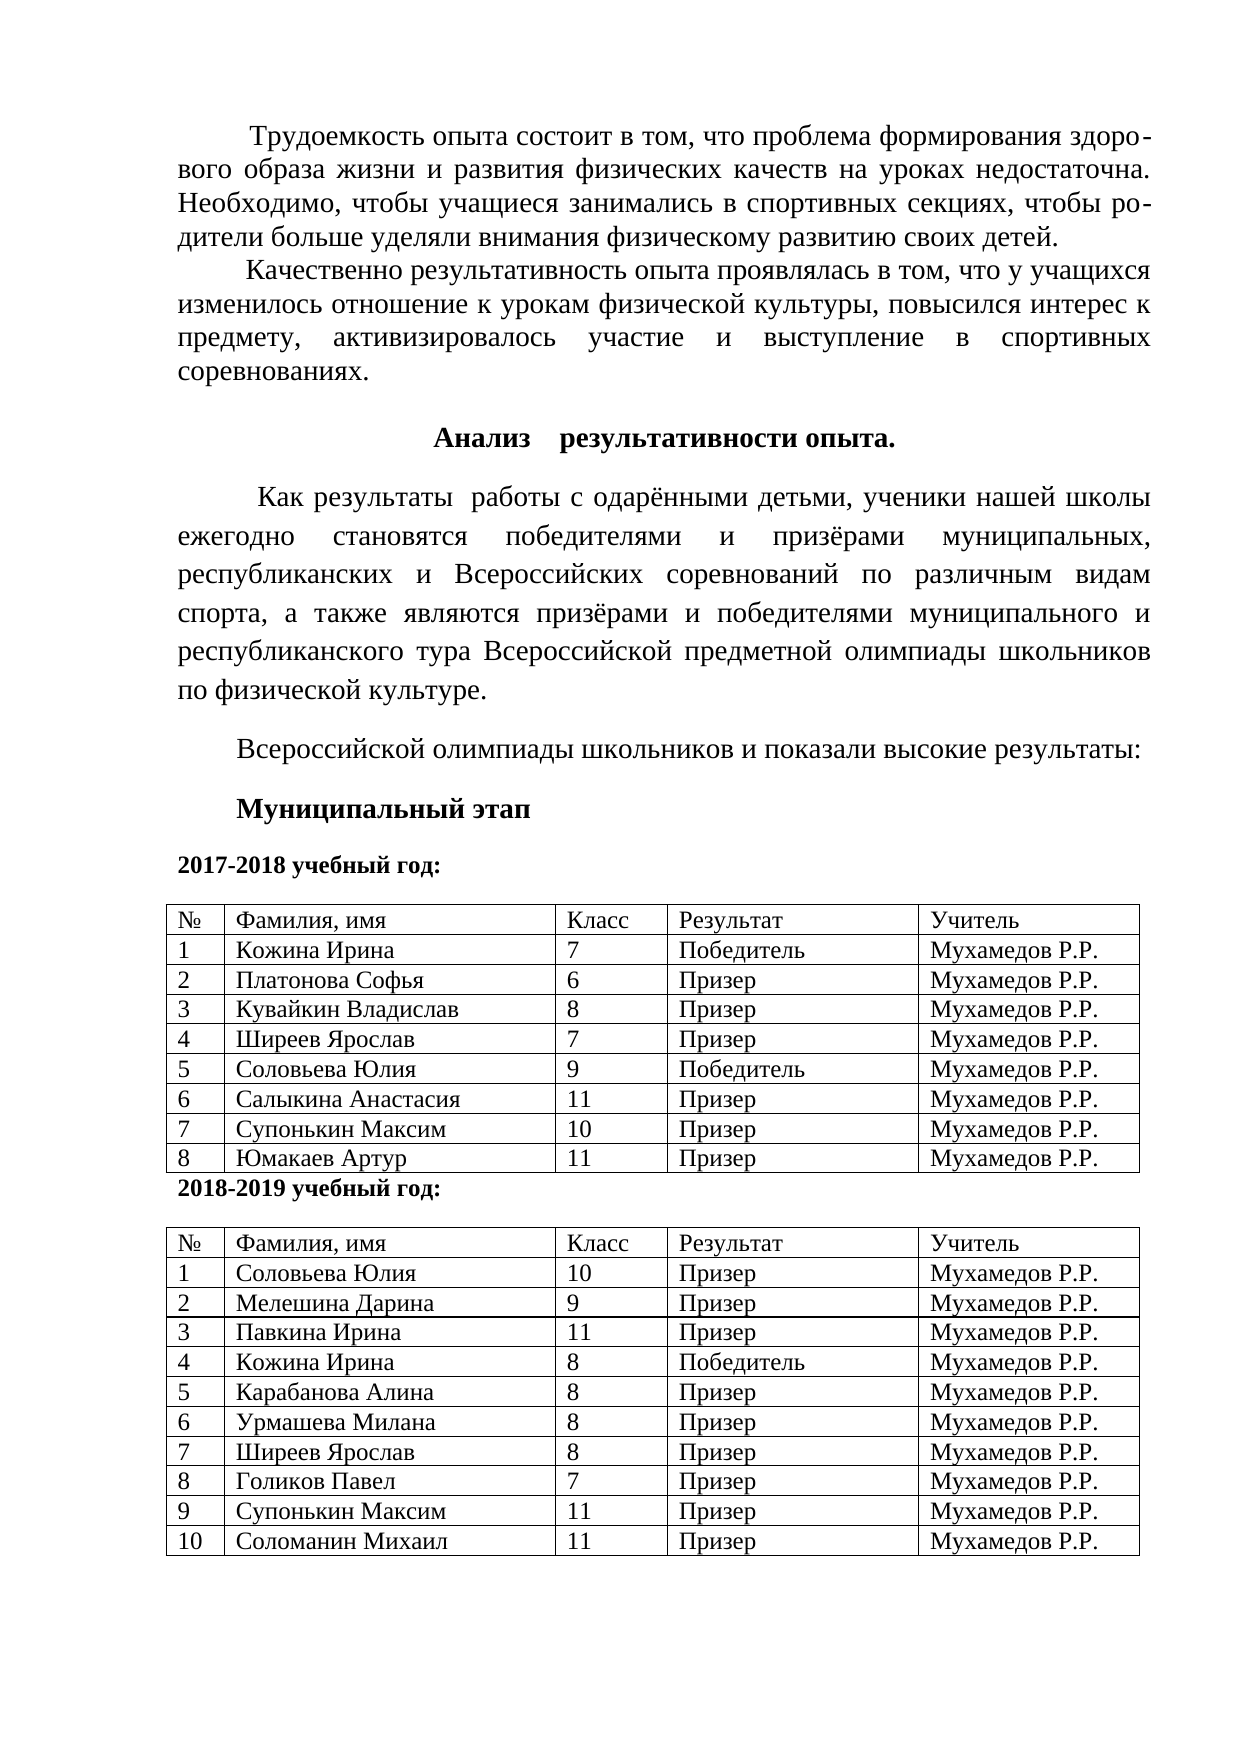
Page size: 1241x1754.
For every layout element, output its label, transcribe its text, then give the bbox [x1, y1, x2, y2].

table_cell 8 [167, 1144, 224, 1172]
table_cell 4 [167, 1024, 224, 1053]
table_cell Победитель [668, 935, 918, 964]
table_cell Мухамедов Р.Р. [919, 1347, 1139, 1376]
table_cell 8 [556, 1437, 667, 1465]
text Муниципальный этап [177, 791, 1152, 824]
table_cell 7 [556, 1466, 667, 1495]
table_cell Кожина Ирина [225, 1347, 555, 1376]
table_cell Призер [668, 1084, 918, 1113]
table_cell 9 [556, 1054, 667, 1083]
table_cell 11 [556, 1318, 667, 1346]
table_cell Карабанова Алина [225, 1377, 555, 1406]
table_cell Призер [668, 1024, 918, 1053]
table_cell Мухамедов Р.Р. [919, 965, 1139, 993]
table_cell 2 [167, 1288, 224, 1316]
table_cell Призер [668, 1258, 918, 1287]
table_cell Мухамедов Р.Р. [919, 1526, 1139, 1555]
table_cell Мухамедов Р.Р. [919, 935, 1139, 964]
table_cell 6 [556, 965, 667, 993]
table_cell Победитель [668, 1347, 918, 1376]
table_cell 9 [556, 1288, 667, 1316]
table_cell 11 [556, 1144, 667, 1172]
table_cell Призер [668, 1114, 918, 1142]
table_cell 10 [556, 1114, 667, 1142]
table_cell 3 [167, 1318, 224, 1346]
table_cell Мухамедов Р.Р. [919, 1288, 1139, 1316]
table_cell 7 [556, 1024, 667, 1053]
table_cell 11 [556, 1526, 667, 1555]
table_cell 1 [167, 1258, 224, 1287]
table_cell Мухамедов Р.Р. [919, 1114, 1139, 1142]
table_cell Призер [668, 1288, 918, 1316]
table_cell Мухамедов Р.Р. [919, 1466, 1139, 1495]
table_cell Салыкина Анастасия [225, 1084, 555, 1113]
table_cell Призер [668, 1377, 918, 1406]
table_cell Мухамедов Р.Р. [919, 1054, 1139, 1083]
table_cell 11 [556, 1496, 667, 1525]
table_header Класс [556, 905, 667, 934]
table_cell Мухамедов Р.Р. [919, 1496, 1139, 1525]
table_cell Соломанин Михаил [225, 1526, 555, 1555]
table_cell 11 [556, 1084, 667, 1113]
table_cell Голиков Павел [225, 1466, 555, 1495]
table_cell Мухамедов Р.Р. [919, 1144, 1139, 1172]
text Качественно результативность опыта проявлялась в том, что у учащихся изменилось отношение к урокам физической культуры, повысился интерес к предмету, активизировалось участие и выступление в спортивных соревнованиях. [177, 252, 1152, 386]
table_header Результат [668, 1228, 918, 1257]
table_cell Призер [668, 965, 918, 993]
table_cell Павкина Ирина [225, 1318, 555, 1346]
table_cell Кувайкин Владислав [225, 995, 555, 1023]
table_cell 8 [556, 995, 667, 1023]
table_cell 8 [167, 1466, 224, 1495]
table_cell 5 [167, 1377, 224, 1406]
table_cell Призер [668, 1526, 918, 1555]
table_header Фамилия, имя [225, 1228, 555, 1257]
table_cell 3 [167, 995, 224, 1023]
table_cell 1 [167, 935, 224, 964]
table_cell Призер [668, 1496, 918, 1525]
table_cell 4 [167, 1347, 224, 1376]
text Трудоемкость опыта состоит в том, что проблема формирования здорового образа жизни и развития физических качеств на уроках недостаточна. Необходимо, чтобы учащиеся занимались в спортивных секциях, чтобы родители больше уделяли внимания физическому развитию своих детей. [177, 118, 1152, 252]
table_cell Призер [668, 1144, 918, 1172]
table_header Фамилия, имя [225, 905, 555, 934]
table_header № [167, 1228, 224, 1257]
table_cell 2 [167, 965, 224, 993]
table_cell Мелешина Дарина [225, 1288, 555, 1316]
table_cell 8 [556, 1347, 667, 1376]
table_cell 9 [167, 1496, 224, 1525]
table_cell 8 [556, 1377, 667, 1406]
table_cell Юмакаев Артур [225, 1144, 555, 1172]
table_cell Супонькин Максим [225, 1114, 555, 1142]
table_cell Ширеев Ярослав [225, 1437, 555, 1465]
table_cell Мухамедов Р.Р. [919, 1318, 1139, 1346]
text 2017-2018 учебный год: [177, 850, 1152, 879]
table_header Класс [556, 1228, 667, 1257]
table_cell Мухамедов Р.Р. [919, 1377, 1139, 1406]
table_cell 6 [167, 1084, 224, 1113]
table_cell Мухамедов Р.Р. [919, 1024, 1139, 1053]
table_header Результат [668, 905, 918, 934]
table_cell Призер [668, 1318, 918, 1346]
table_cell Победитель [668, 1054, 918, 1083]
table_cell Ширеев Ярослав [225, 1024, 555, 1053]
text 2018-2019 учебный год: [177, 1173, 1152, 1202]
table_header № [167, 905, 224, 934]
table_cell Призер [668, 1407, 918, 1436]
table_header Учитель [919, 905, 1139, 934]
table_cell Призер [668, 995, 918, 1023]
table_cell 8 [556, 1407, 667, 1436]
table_cell Супонькин Максим [225, 1496, 555, 1525]
table_header Учитель [919, 1228, 1139, 1257]
table_cell Соловьева Юлия [225, 1258, 555, 1287]
table_cell 5 [167, 1054, 224, 1083]
table_cell Мухамедов Р.Р. [919, 1258, 1139, 1287]
table_cell Призер [668, 1437, 918, 1465]
table_cell 10 [167, 1526, 224, 1555]
table_cell Соловьева Юлия [225, 1054, 555, 1083]
table_cell Мухамедов Р.Р. [919, 1407, 1139, 1436]
text Как результаты работы с одарёнными детьми, ученики нашей школы ежегодно становятся победителями и призёрами муниципальных, республиканских и Всероссийских соревнований по различным видам спорта, а также являются призёрами и победителями муниципального и республиканского тура Всероссийской предметной олимпиады школьников по физической культуре. [177, 479, 1152, 706]
table_cell Мухамедов Р.Р. [919, 995, 1139, 1023]
table_cell Кожина Ирина [225, 935, 555, 964]
table_cell Призер [668, 1466, 918, 1495]
table_cell Платонова Софья [225, 965, 555, 993]
table_cell Урмашева Милана [225, 1407, 555, 1436]
table_cell 10 [556, 1258, 667, 1287]
table_cell 7 [167, 1114, 224, 1142]
table_cell Мухамедов Р.Р. [919, 1437, 1139, 1465]
table_cell 7 [167, 1437, 224, 1465]
table_cell Мухамедов Р.Р. [919, 1084, 1139, 1113]
table_cell 7 [556, 935, 667, 964]
text Всероссийской олимпиады школьников и показали высокие результаты: [177, 731, 1152, 765]
text Анализ результативности опыта. [177, 420, 1152, 453]
table_cell 6 [167, 1407, 224, 1436]
